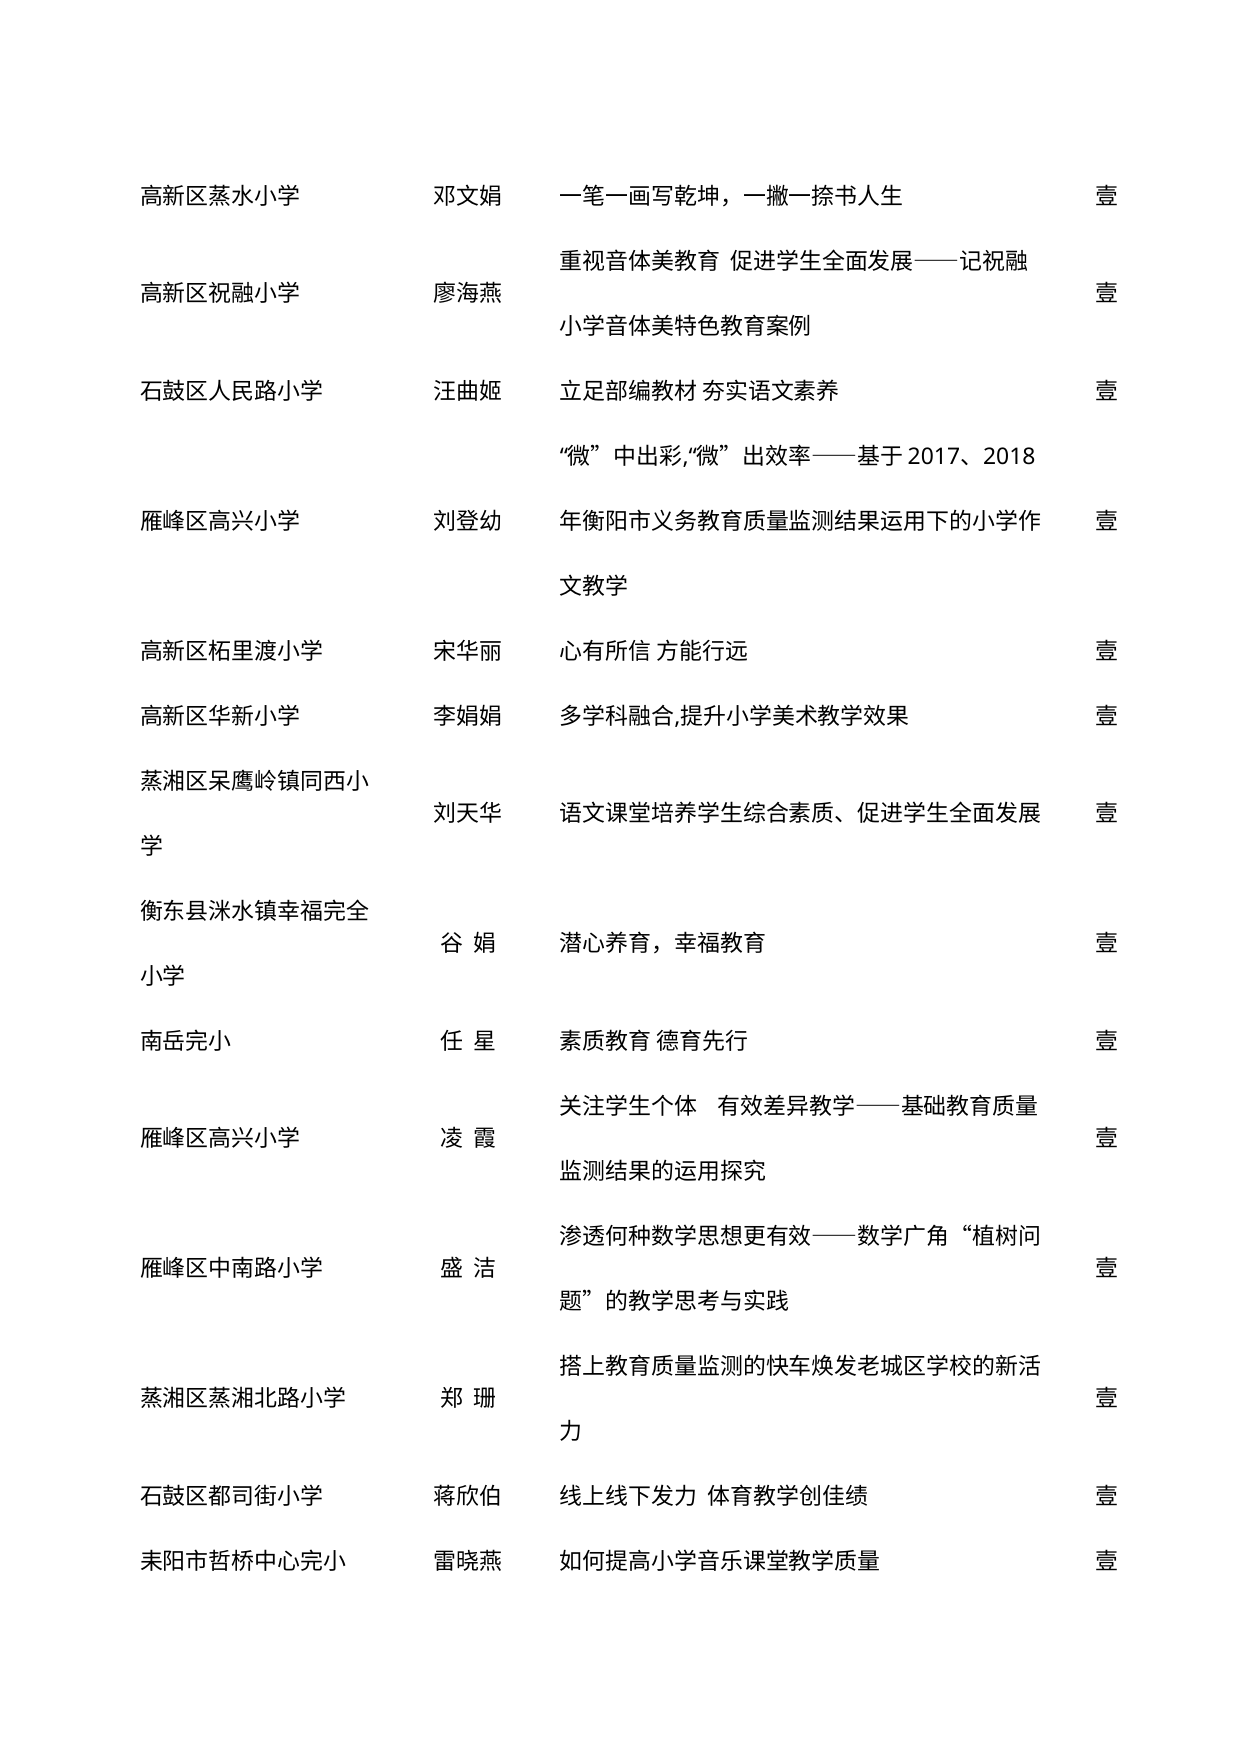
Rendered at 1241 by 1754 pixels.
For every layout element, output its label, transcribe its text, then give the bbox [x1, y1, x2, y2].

table_cell 刘登幼 [379, 422, 557, 617]
table_cell 盛 洁 [379, 1202, 557, 1332]
table_cell 刘天华 [379, 747, 557, 877]
table_cell 壹 [1050, 877, 1163, 1007]
table_cell 壹 [1050, 1202, 1163, 1332]
table_cell 高新区华新小学 [137, 682, 379, 747]
table_cell 壹 [1050, 617, 1163, 682]
table_cell 高新区柘里渡小学 [137, 617, 379, 682]
table_cell 如何提高小学音乐课堂教学质量 [557, 1527, 1050, 1592]
table_cell 耒阳市哲桥中心完小 [137, 1527, 379, 1592]
table_cell 郑 珊 [379, 1332, 557, 1462]
table_cell 雁峰区高兴小学 [137, 1072, 379, 1202]
table_cell 宋华丽 [379, 617, 557, 682]
table_cell 立足部编教材 夯实语文素养 [557, 357, 1050, 422]
table_cell 任 星 [379, 1007, 557, 1072]
table_cell 廖海燕 [379, 227, 557, 357]
table_cell 重视音体美教育 促进学生全面发展——记祝融小学音体美特色教育案例 [557, 227, 1050, 357]
table_cell 雁峰区高兴小学 [137, 422, 379, 617]
table_cell 壹 [1050, 1332, 1163, 1462]
table_cell 凌 霞 [379, 1072, 557, 1202]
table_cell 南岳完小 [137, 1007, 379, 1072]
table_cell 壹 [1050, 1527, 1163, 1592]
table_cell 搭上教育质量监测的快车焕发老城区学校的新活力 [557, 1332, 1050, 1462]
table_cell 雁峰区中南路小学 [137, 1202, 379, 1332]
table_cell 壹 [1050, 1072, 1163, 1202]
table_cell 石鼓区人民路小学 [137, 357, 379, 422]
table_cell 潜心养育，幸福教育 [557, 877, 1050, 1007]
table_cell 高新区祝融小学 [137, 227, 379, 357]
table_cell 一笔一画写乾坤，一撇一捺书人生 [557, 162, 1050, 227]
table_cell 高新区蒸水小学 [137, 162, 379, 227]
table_cell 雷晓燕 [379, 1527, 557, 1592]
table_cell 壹 [1050, 1462, 1163, 1527]
table_cell 蒸湘区蒸湘北路小学 [137, 1332, 379, 1462]
table_cell 壹 [1050, 227, 1163, 357]
table_cell 关注学生个体 有效差异教学——基础教育质量监测结果的运用探究 [557, 1072, 1050, 1202]
table_cell 壹 [1050, 747, 1163, 877]
table_cell 线上线下发力 体育教学创佳绩 [557, 1462, 1050, 1527]
table_cell 衡东县洣水镇幸福完全小学 [137, 877, 379, 1007]
table_cell 蒋欣伯 [379, 1462, 557, 1527]
table_cell 壹 [1050, 357, 1163, 422]
table_cell 壹 [1050, 682, 1163, 747]
table_cell 壹 [1050, 162, 1163, 227]
table_cell 渗透何种数学思想更有效——数学广角“植树问题”的教学思考与实践 [557, 1202, 1050, 1332]
table_cell 壹 [1050, 422, 1163, 617]
table_cell 石鼓区都司街小学 [137, 1462, 379, 1527]
table_cell 蒸湘区呆鹰岭镇同西小学 [137, 747, 379, 877]
table_cell 多学科融合,提升小学美术教学效果 [557, 682, 1050, 747]
table_cell 心有所信 方能行远 [557, 617, 1050, 682]
table_cell 邓文娟 [379, 162, 557, 227]
table_cell 李娟娟 [379, 682, 557, 747]
table_cell 语文课堂培养学生综合素质、促进学生全面发展 [557, 747, 1050, 877]
table_cell 素质教育 德育先行 [557, 1007, 1050, 1072]
table_cell 壹 [1050, 1007, 1163, 1072]
table_cell “微”中出彩,“微”出效率——基于2017、2018年衡阳市义务教育质量监测结果运用下的小学作文教学 [557, 422, 1050, 617]
table_cell 谷 娟 [379, 877, 557, 1007]
table_cell 汪曲姬 [379, 357, 557, 422]
